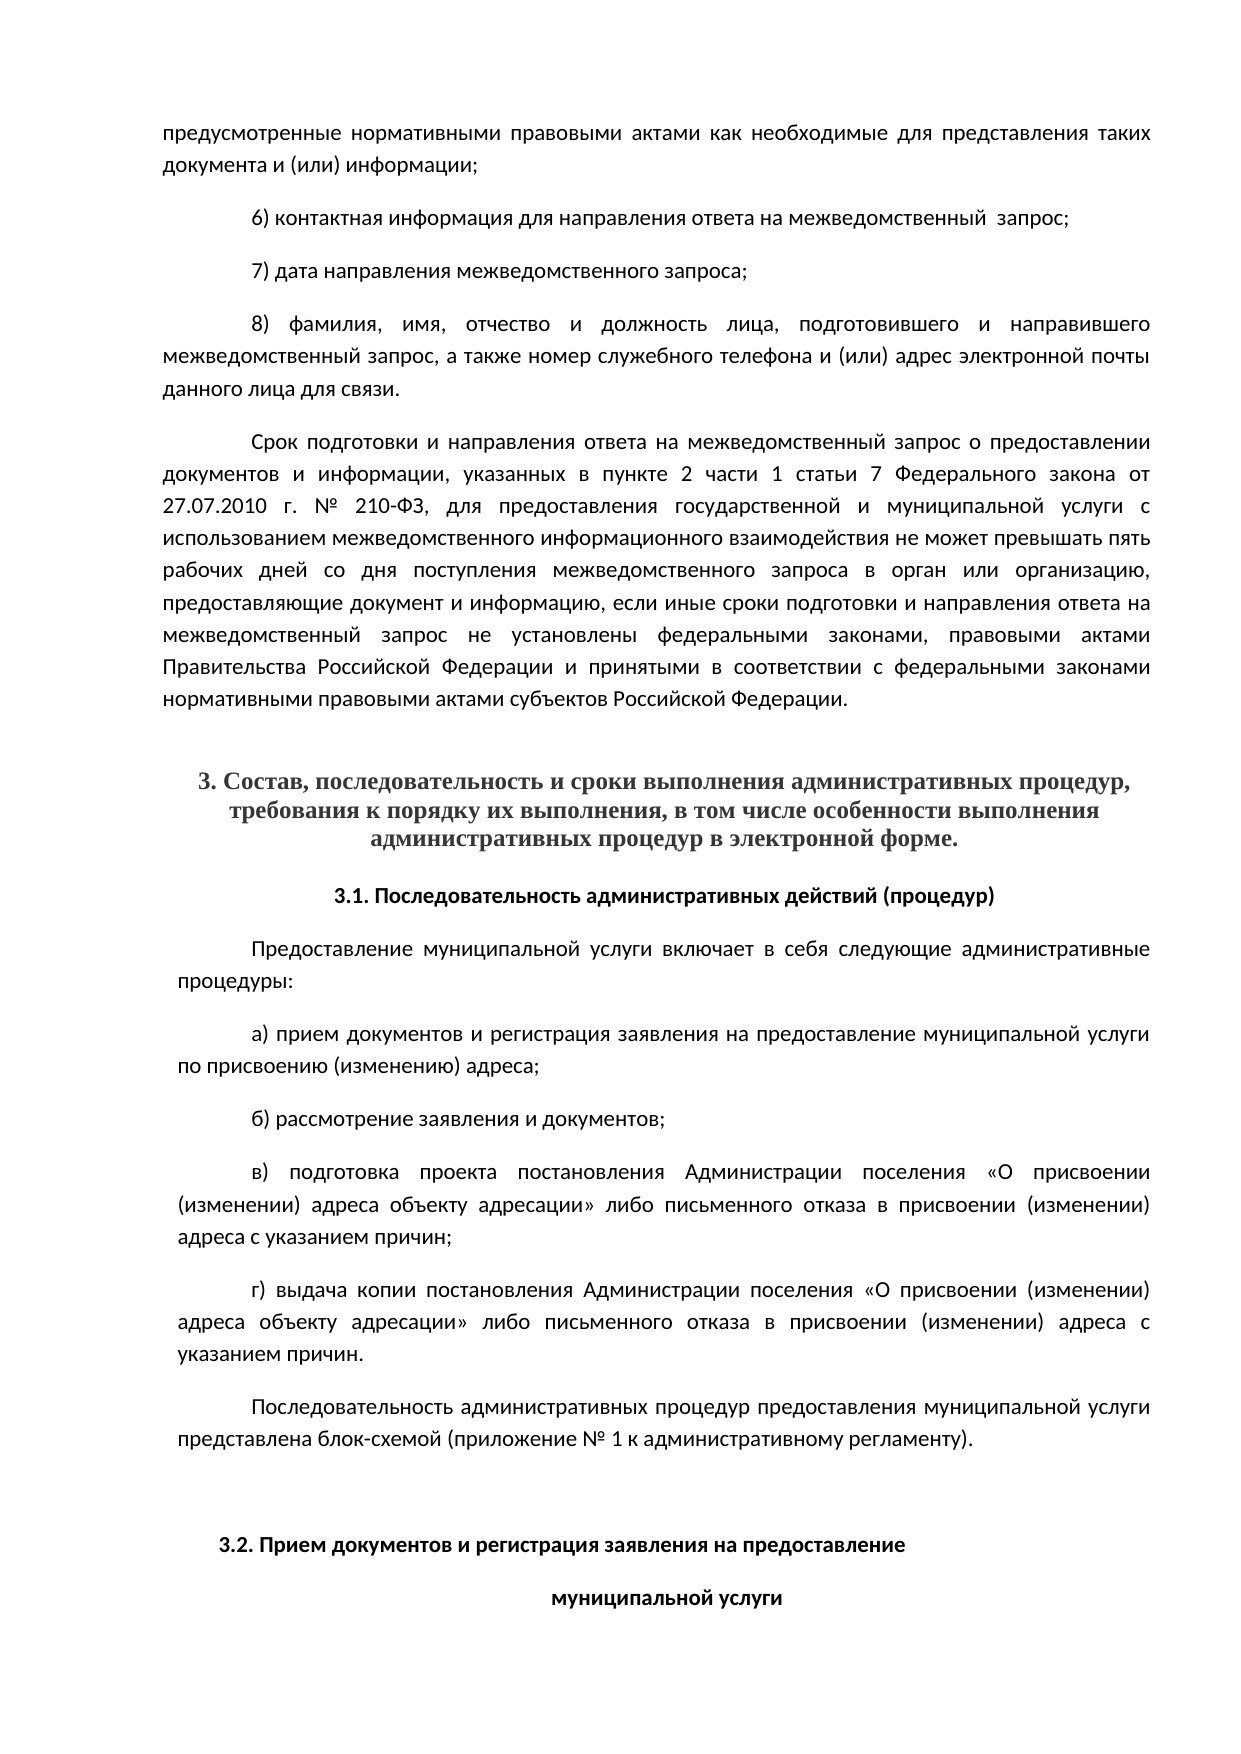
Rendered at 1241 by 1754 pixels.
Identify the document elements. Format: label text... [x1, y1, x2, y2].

text 3. Состав, последовательность и сроки выполнения административных процедур, требования к порядку их выполнения, в том числе особенности выполнения административных процедур в электронной форме. [177, 766, 1152, 852]
text 6) контактная информация для направления ответа на межведомственный запрос; [162, 203, 1152, 231]
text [162, 118, 1152, 178]
text б) рассмотрение заявления и документов; [177, 1104, 1152, 1132]
text Срок подготовки и направления ответа на межведомственный запрос о предоставлении документов и информации, указанных в пункте 2 части 1 статьи 7 Федерального закона от 27.07.2010 г. № 210-ФЗ, для предоставления государственной и муниципальной услуги с использованием межведомственного информационного взаимодействия не может превышать пять рабочих дней со дня поступления межведомственного запроса в орган или организацию, предоставляющие документ и информацию, если иные сроки подготовки и направления ответа на межведомственный запрос не установлены федеральными законами, правовыми актами Правительства Российской Федерации и принятыми в соответствии с федеральными законами нормативными правовыми актами субъектов Российской Федерации. [162, 427, 1152, 712]
text муниципальной услуги [177, 1583, 1152, 1612]
text 7) дата направления межведомственного запроса; [162, 256, 1152, 284]
text 8) фамилия, имя, отчество и должность лица, подготовившего и направившего межведомственный запрос, а также номер служебного телефона и (или) адрес электронной почты данного лица для связи. [162, 309, 1152, 402]
text в) подготовка проекта постановления Администрации поселения «О присвоении (изменении) адреса объекту адресации» либо письменного отказа в присвоении (изменении) адреса с указанием причин; [177, 1157, 1152, 1250]
text Предоставление муниципальной услуги включает в себя следующие административные процедуры: [177, 934, 1152, 994]
text Последовательность административных процедур предоставления муниципальной услуги представлена блок-схемой (приложение № 1 к административному регламенту). [177, 1392, 1152, 1452]
text г) выдача копии постановления Администрации поселения «О присвоении (изменении) адреса объекту адресации» либо письменного отказа в присвоении (изменении) адреса с указанием причин. [177, 1275, 1152, 1367]
text 3.2. Прием документов и регистрация заявления на предоставление [177, 1531, 1152, 1558]
text а) прием документов и регистрация заявления на предоставление муниципальной услуги по присвоению (изменению) адреса; [177, 1019, 1152, 1079]
text 3.1. Последовательность административных действий (процедур) [177, 881, 1152, 909]
